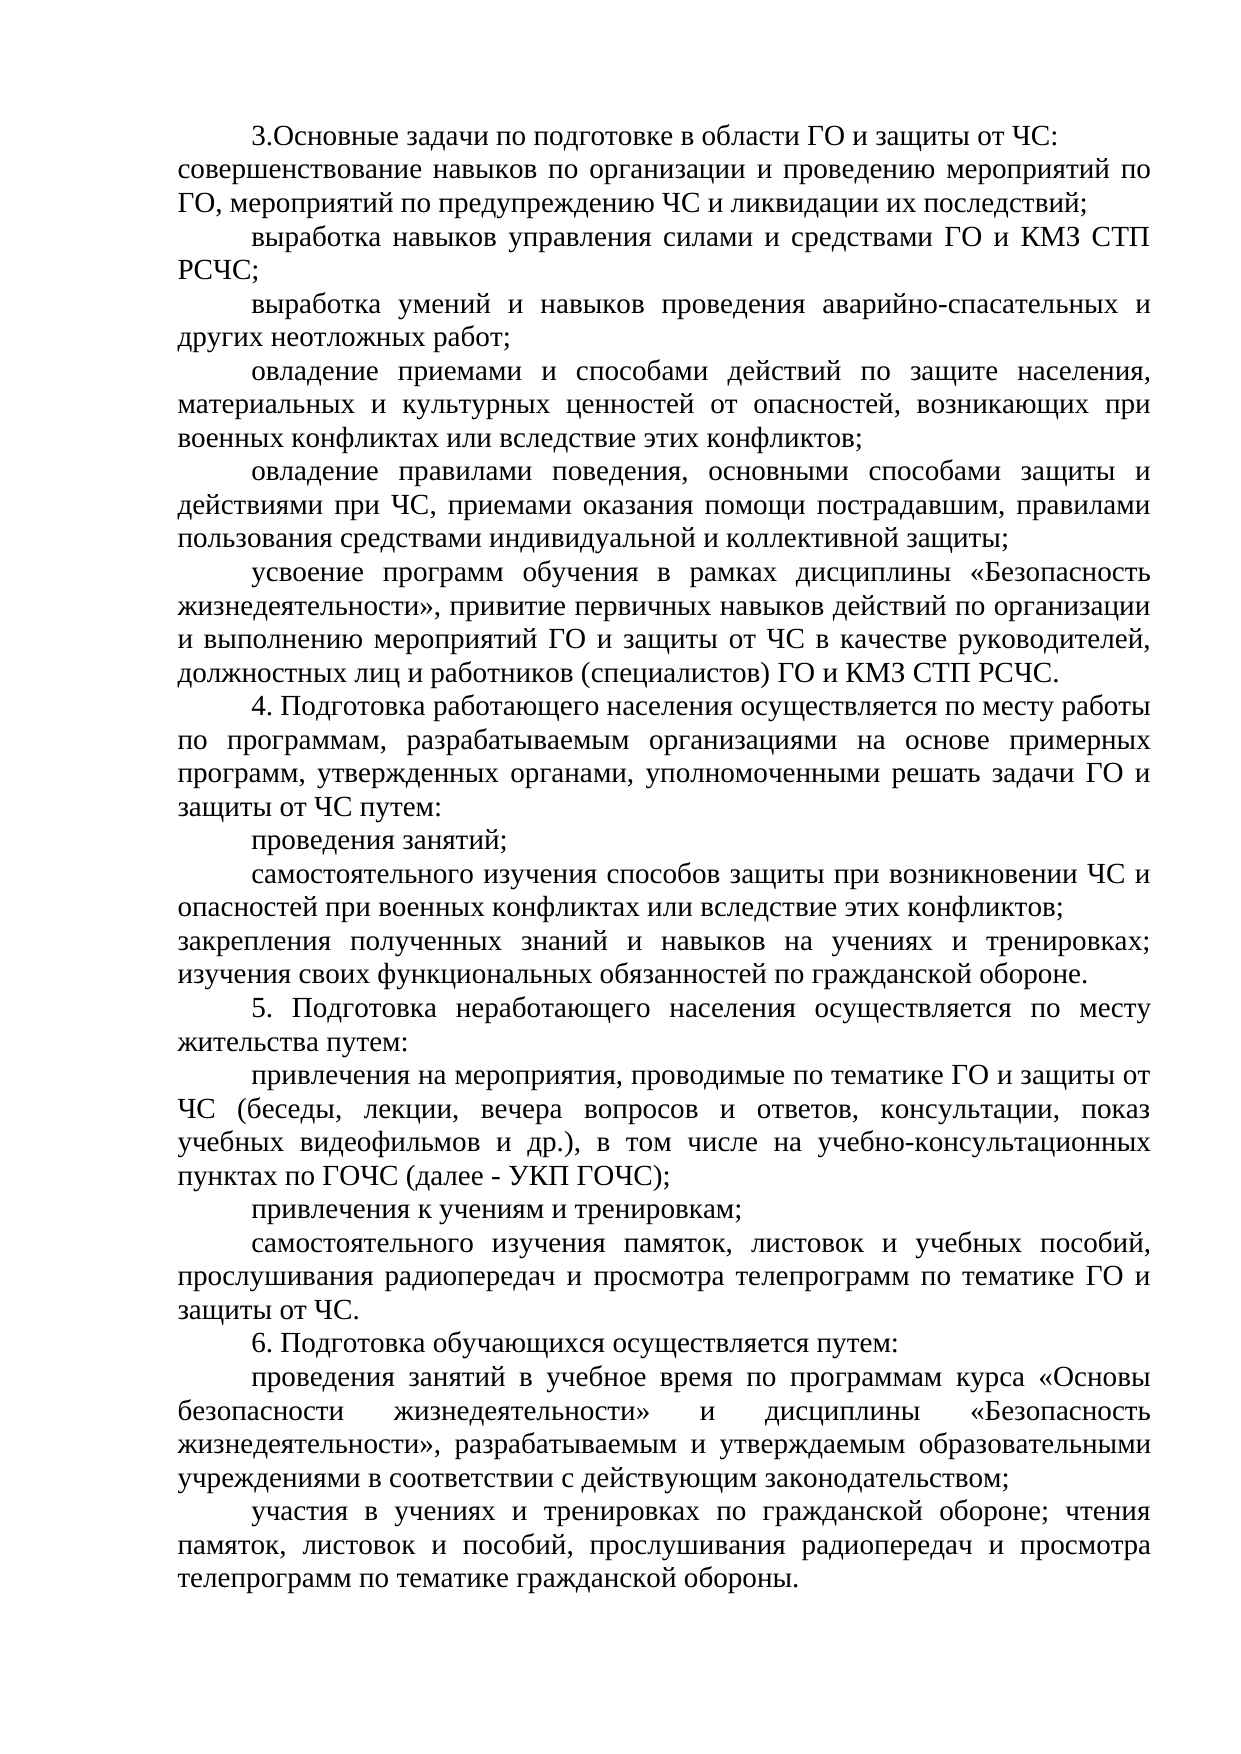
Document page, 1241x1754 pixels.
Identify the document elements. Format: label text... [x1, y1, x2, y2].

text привлечения на мероприятия, проводимые по тематике ГО и защиты от ЧС (беседы, лекции, вечера вопросов и ответов, консультации, показ учебных видеофильмов и др.), в том числе на учебно-консультационных пунктах по ГОЧС (далее - УКП ГОЧС); [177, 1057, 1152, 1191]
text 3.Основные задачи по подготовке в области ГО и защиты от ЧС: [177, 118, 1152, 152]
text совершенствование навыков по организации и проведению мероприятий по ГО, мероприятий по предупреждению ЧС и ликвидации их последствий; [177, 152, 1152, 219]
text закрепления полученных знаний и навыков на учениях и тренировках; изучения своих функциональных обязанностей по гражданской обороне. [177, 923, 1152, 990]
text овладение приемами и способами действий по защите населения, материальных и культурных ценностей от опасностей, возникающих при военных конфликтах или вследствие этих конфликтов; [177, 353, 1152, 453]
text проведения занятий в учебное время по программам курса «Основы безопасности жизнедеятельности» и дисциплины «Безопасность жизнедеятельности», разрабатываемым и утверждаемым образовательными учреждениями в соответствии с действующим законодательством; [177, 1359, 1152, 1493]
text 5. Подготовка неработающего населения осуществляется по месту жительства путем: [177, 990, 1152, 1057]
text 4. Подготовка работающего населения осуществляется по месту работы по программам, разрабатываемым организациями на основе примерных программ, утвержденных органами, уполномоченными решать задачи ГО и защиты от ЧС путем: [177, 688, 1152, 822]
text выработка умений и навыков проведения аварийно-спасательных и других неотложных работ; [177, 286, 1152, 353]
text привлечения к учениям и тренировкам; [177, 1191, 1152, 1225]
text овладение правилами поведения, основными способами защиты и действиями при ЧС, приемами оказания помощи пострадавшим, правилами пользования средствами индивидуальной и коллективной защиты; [177, 453, 1152, 554]
text усвоение программ обучения в рамках дисциплины «Безопасность жизнедеятельности», привитие первичных навыков действий по организации и выполнению мероприятий ГО и защиты от ЧС в качестве руководителей, должностных лиц и работников (специалистов) ГО и КМЗ СТП РСЧС. [177, 554, 1152, 688]
text участия в учениях и тренировках по гражданской обороне; чтения памяток, листовок и пособий, прослушивания радиопередач и просмотра телепрограмм по тематике гражданской обороны. [177, 1493, 1152, 1594]
text выработка навыков управления силами и средствами ГО и КМЗ СТП РСЧС; [177, 219, 1152, 286]
text проведения занятий; [177, 822, 1152, 856]
text самостоятельного изучения памяток, листовок и учебных пособий, прослушивания радиопередач и просмотра телепрограмм по тематике ГО и защиты от ЧС. [177, 1225, 1152, 1326]
text 6. Подготовка обучающихся осуществляется путем: [177, 1326, 1152, 1359]
text самостоятельного изучения способов защиты при возникновении ЧС и опасностей при военных конфликтах или вследствие этих конфликтов; [177, 856, 1152, 923]
